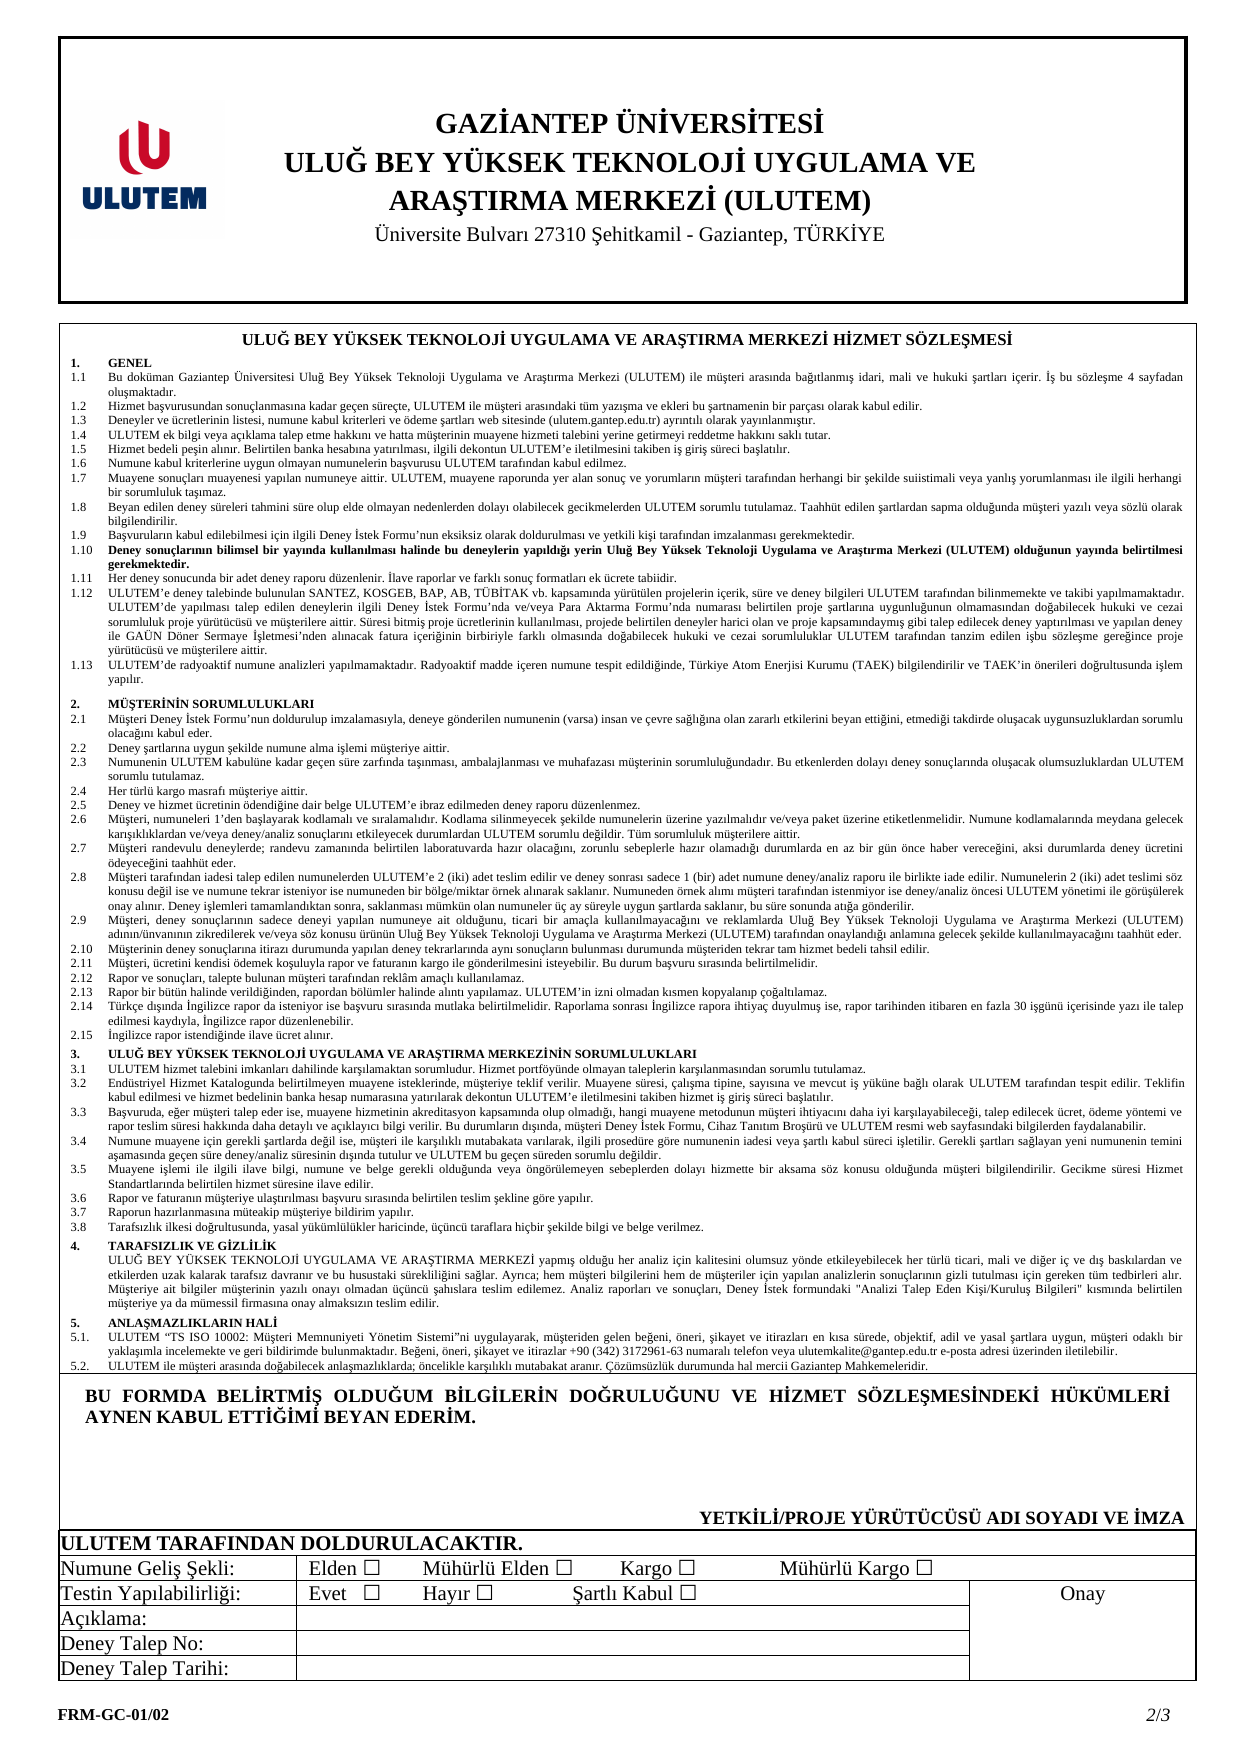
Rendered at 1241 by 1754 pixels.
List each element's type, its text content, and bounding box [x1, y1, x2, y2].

table_cell Deney Talep No: [60, 1631, 296, 1655]
table_cell Onay [970, 1581, 1195, 1680]
table_cell BU FORMDA BELİRTMİŞ OLDUĞUM BİLGİLERİN DOĞRULUĞUNU VE HİZMET SÖZLEŞMESİNDEKİ HÜKÜMLERİ AYNEN KABUL ETTİĞİMİ BEYAN EDERİM. YETKİLİ/PROJE YÜRÜTÜCÜSÜ ADI SOYADI VE İMZA [60, 1374, 1196, 1529]
table_cell Açıklama: [60, 1606, 296, 1630]
table_cell Testin Yapılabilirliği: [60, 1581, 296, 1605]
table_header ULUĞ BEY YÜKSEK TEKNOLOJİ UYGULAMA VE ARAŞTIRMA MERKEZİ HİZMET SÖZLEŞMESİ GENEL Bu doküman Gaziantep Üniversitesi Uluğ Bey Yüksek Teknoloji Uygulama ve Araştırma Merkezi (ULUTEM) ile müşteri arasında bağıtlanmış idari, mali ve hukuki şartları içerir. İş bu sözleşme 4 sayfadan oluşmaktadır. Hizmet başvurusundan sonuçlanmasına kadar geçen süreçte, ULUTEM ile müşteri arasındaki tüm yazışma ve ekleri bu şartnamenin bir parçası olarak kabul edilir. Deneyler ve ücretlerinin listesi, numune kabul kriterleri ve ödeme şartları web sitesinde (ulutem.gantep.edu.tr) ayrıntılı olarak yayınlanmıştır. ULUTEM ek bilgi veya açıklama talep etme hakkını ve hatta müşterinin muayene hizmeti talebini yerine getirmeyi reddetme hakkını saklı tutar. Hizmet bedeli peşin alınır. Belirtilen banka hesabına yatırılması, ilgili dekontun ULUTEM’e iletilmesini takiben iş giriş süreci başlatılır. Numune kabul kriterlerine uygun olmayan numunelerin başvurusu ULUTEM tarafından kabul edilmez. Muayene sonuçları muayenesi yapılan numuneye aittir. ULUTEM, muayene raporunda yer alan sonuç ve yorumların müşteri tarafından herhangi bir şekilde suiistimali veya yanlış yorumlanması ile ilgili herhangi bir sorumluluk taşımaz. Beyan edilen deney süreleri tahmini süre olup elde olmayan nedenlerden dolayı olabilecek gecikmelerden ULUTEM sorumlu tutulamaz. Taahhüt edilen şartlardan sapma olduğunda müşteri yazılı veya sözlü olarak bilgilendirilir. Başvuruların kabul edilebilmesi için ilgili Deney İstek Formu’nun eksiksiz olarak doldurulması ve yetkili kişi tarafından imzalanması gerekmektedir. Deney sonuçlarının bilimsel bir yayında kullanılması halinde bu deneylerin yapıldığı yerin Uluğ Bey Yüksek Teknoloji Uygulama ve Araştırma Merkezi (ULUTEM) olduğunun yayında belirtilmesi gerekmektedir. Her deney sonucunda bir adet deney raporu düzenlenir. İlave raporlar ve farklı sonuç formatları ek ücrete tabiidir. ULUTEM’e deney talebinde bulunulan SANTEZ, KOSGEB, BAP, AB, TÜBİTAK vb. kapsamında yürütülen projelerin içerik, süre ve deney bilgileri ULUTEM tarafından bilinmemekte ve takibi yapılmamaktadır. ULUTEM’de yapılması talep edilen deneylerin ilgili Deney İstek Formu’nda ve/veya Para Aktarma Formu’nda numarası belirtilen proje şartlarına uygunluğunun olmamasından doğabilecek hukuki ve cezai sorumluluk proje yürütücüsü ve müşterilere aittir. Süresi bitmiş proje ücretlerinin kullanılması, projede belirtilen deneyler harici olan ve proje kapsamındaymış gibi talep edilecek deney yaptırılması ve yapılan deney ile GAÜN Döner Sermaye İşletmesi’nden alınacak fatura içeriğinin birbiriyle farklı olmasında doğabilecek hukuki ve cezai sorumluluklar ULUTEM tarafından tanzim edilen işbu sözleşme gereğince proje yürütücüsü ve müşterilere aittir. ULUTEM’de radyoaktif numune analizleri yapılmamaktadır. Radyoaktif madde içeren numune tespit edildiğinde, Türkiye Atom Enerjisi Kurumu (TAEK) bilgilendirilir ve TAEK’in önerileri doğrultusunda işlem yapılır. MÜŞTERİNİN SORUMLULUKLARI Müşteri Deney İstek Formu’nun doldurulup imzalamasıyla, deneye gönderilen numunenin (varsa) insan ve çevre sağlığına olan zararlı etkilerini beyan ettiğini, etmediği takdirde oluşacak uygunsuzluklardan sorumlu olacağını kabul eder. Deney şartlarına uygun şekilde numune alma işlemi müşteriye aittir. Numunenin ULUTEM kabulüne kadar geçen süre zarfında taşınması, ambalajlanması ve muhafazası müşterinin sorumluluğundadır. Bu etkenlerden dolayı deney sonuçlarında oluşacak olumsuzluklardan ULUTEM sorumlu tutulamaz. Her türlü kargo masrafı müşteriye aittir. Deney ve hizmet ücretinin ödendiğine dair belge ULUTEM’e ibraz edilmeden deney raporu düzenlenmez. Müşteri, numuneleri 1’den başlayarak kodlamalı ve sıralamalıdır. Kodlama silinmeyecek şekilde numunelerin üzerine yazılmalıdır ve/veya paket üzerine etiketlenmelidir. Numune kodlamalarında meydana gelecek karışıklıklardan ve/veya deney/analiz sonuçlarını etkileyecek durumlardan ULUTEM sorumlu değildir. Tüm sorumluluk müşterilere aittir. Müşteri randevulu deneylerde; randevu zamanında belirtilen laboratuvarda hazır olacağını, zorunlu sebeplerle hazır olamadığı durumlarda en az bir gün önce haber vereceğini, aksi durumlarda deney ücretini ödeyeceğini taahhüt eder. Müşteri tarafından iadesi talep edilen numunelerden ULUTEM’e 2 (iki) adet teslim edilir ve deney sonrası sadece 1 (bir) adet numune deney/analiz raporu ile birlikte iade edilir. Numunelerin 2 (iki) adet teslimi söz konusu değil ise ve numune tekrar isteniyor ise numuneden bir bölge/miktar örnek alınarak saklanır. Numuneden örnek alımı müşteri tarafından istenmiyor ise deney/analiz öncesi ULUTEM yönetimi ile görüşülerek onay alınır. Deney işlemleri tamamlandıktan sonra, saklanması mümkün olan numuneler üç ay süreyle uygun şartlarda saklanır, bu süre sonunda atığa gönderilir. Müşteri, deney sonuçlarının sadece deneyi yapılan numuneye ait olduğunu, ticari bir amaçla kullanılmayacağını ve reklamlarda Uluğ Bey Yüksek Teknoloji Uygulama ve Araştırma Merkezi (ULUTEM) adının/ünvanının zikredilerek ve/veya söz konusu ürünün Uluğ Bey Yüksek Teknoloji Uygulama ve Araştırma Merkezi (ULUTEM) tarafından onaylandığı anlamına gelecek şekilde kullanılmayacağını taahhüt eder. Müşterinin deney sonuçlarına itirazı durumunda yapılan deney tekrarlarında aynı sonuçların bulunması durumunda müşteriden tekrar tam hizmet bedeli tahsil edilir. Müşteri, ücretini kendisi ödemek koşuluyla rapor ve faturanın kargo ile gönderilmesini isteyebilir. Bu durum başvuru sırasında belirtilmelidir. Rapor ve sonuçları, talepte bulunan müşteri tarafından reklâm amaçlı kullanılamaz. Rapor bir bütün halinde verildiğinden, rapordan bölümler halinde alıntı yapılamaz. ULUTEM’in izni olmadan kısmen kopyalanıp çoğaltılamaz. Türkçe dışında İngilizce rapor da isteniyor ise başvuru sırasında mutlaka belirtilmelidir. Raporlama sonrası İngilizce rapora ihtiyaç duyulmuş ise, rapor tarihinden itibaren en fazla 30 işgünü içerisinde yazı ile talep edilmesi kaydıyla, İngilizce rapor düzenlenebilir. İngilizce rapor istendiğinde ilave ücret alınır. ULUĞ BEY YÜKSEK TEKNOLOJİ UYGULAMA VE ARAŞTIRMA MERKEZİNİN SORUMLULUKLARI ULUTEM hizmet talebini imkanları dahilinde karşılamaktan sorumludur. Hizmet portföyünde olmayan taleplerin karşılanmasından sorumlu tutulamaz. Endüstriyel Hizmet Katalogunda belirtilmeyen muayene isteklerinde, müşteriye teklif verilir. Muayene süresi, çalışma tipine, sayısına ve mevcut iş yüküne bağlı olarak ULUTEM tarafından tespit edilir. Teklifin kabul edilmesi ve hizmet bedelinin banka hesap numarasına yatırılarak dekontun ULUTEM’e iletilmesini takiben hizmet iş giriş süreci başlatılır. Başvuruda, eğer müşteri talep eder ise, muayene hizmetinin akreditasyon kapsamında olup olmadığı, hangi muayene metodunun müşteri ihtiyacını daha iyi karşılayabileceği, talep edilecek ücret, ödeme yöntemi ve rapor teslim süresi hakkında daha detaylı ve açıklayıcı bilgi verilir. Bu durumların dışında, müşteri Deney İstek Formu, Cihaz Tanıtım Broşürü ve ULUTEM resmi web sayfasındaki bilgilerden faydalanabilir. Numune muayene için gerekli şartlarda değil ise, müşteri ile karşılıklı mutabakata varılarak, ilgili prosedüre göre numunenin iadesi veya şartlı kabul süreci işletilir. Gerekli şartları sağlayan yeni numunenin temini aşamasında geçen süre deney/analiz süresinin dışında tutulur ve ULUTEM bu geçen süreden sorumlu değildir. Muayene işlemi ile ilgili ilave bilgi, numune ve belge gerekli olduğunda veya öngörülemeyen sebeplerden dolayı hizmette bir aksama söz konusu olduğunda müşteri bilgilendirilir. Gecikme süresi Hizmet Standartlarında belirtilen hizmet süresine ilave edilir. Rapor ve faturanın müşteriye ulaştırılması başvuru sırasında belirtilen teslim şekline göre yapılır. Raporun hazırlanmasına müteakip müşteriye bildirim yapılır. Tarafsızlık ilkesi doğrultusunda, yasal yükümlülükler haricinde, üçüncü taraflara hiçbir şekilde bilgi ve belge verilmez. TARAFSIZLIK VE GİZLİLİK ULUĞ BEY YÜKSEK TEKNOLOJİ UYGULAMA VE ARAŞTIRMA MERKEZİ yapmış olduğu her analiz için kalitesini olumsuz yönde etkileyebilecek her türlü ticari, mali ve diğer iç ve dış baskılardan ve etkilerden uzak kalarak tarafsız davranır ve bu husustaki sürekliliğini sağlar. Ayrıca; hem müşteri bilgilerini hem de müşteriler için yapılan analizlerin sonuçlarının gizli tutulması için gereken tüm tedbirleri alır. Müşteriye ait bilgiler müşterinin yazılı onayı olmadan üçüncü şahıslara teslim edilemez. Analiz raporları ve sonuçları, Deney İstek formundaki "Analizi Talep Eden Kişi/Kuruluş Bilgileri" kısmında belirtilen müşteriye ya da mümessil firmasına onay almaksızın teslim edilir. ANLAŞMAZLIKLARIN HALİ ULUTEM “TS ISO 10002: Müşteri Memnuniyeti Yönetim Sistemi”ni uygulayarak, müşteriden gelen beğeni, öneri, şikayet ve itirazları en kısa sürede, objektif, adil ve yasal şartlara uygun, müşteri odaklı bir yaklaşımla incelemekte ve geri bildirimde bulunmaktadır. Beğeni, öneri, şikayet ve itirazlar +90 (342) 3172961-63 numaralı telefon veya ulutemkalite@gantep.edu.tr e-posta adresi üzerinden iletilebilir. ULUTEM ile müşteri arasında doğabilecek anlaşmazlıklarda; öncelikle karşılıklı mutabakat aranır. Çözümsüzlük durumunda hal mercii Gaziantep Mahkemeleridir. [60, 324, 1196, 1373]
table_header ULUTEM TARAFINDAN DOLDURULACAKTIR. [60, 1531, 1195, 1555]
table_cell Elden ☐ Mühürlü Elden ☐ Kargo ☐ Mühürlü Kargo ☐ [297, 1556, 1195, 1580]
table_cell [297, 1631, 969, 1655]
table_cell Evet ☐ Hayır ☐ Şartlı Kabul ☐ [297, 1581, 969, 1605]
table_cell Deney Talep Tarihi: [60, 1656, 296, 1680]
table_cell [297, 1606, 969, 1630]
table_cell [297, 1656, 969, 1680]
picture [70, 100, 225, 239]
table_cell Numune Geliş Şekli: [60, 1556, 296, 1580]
